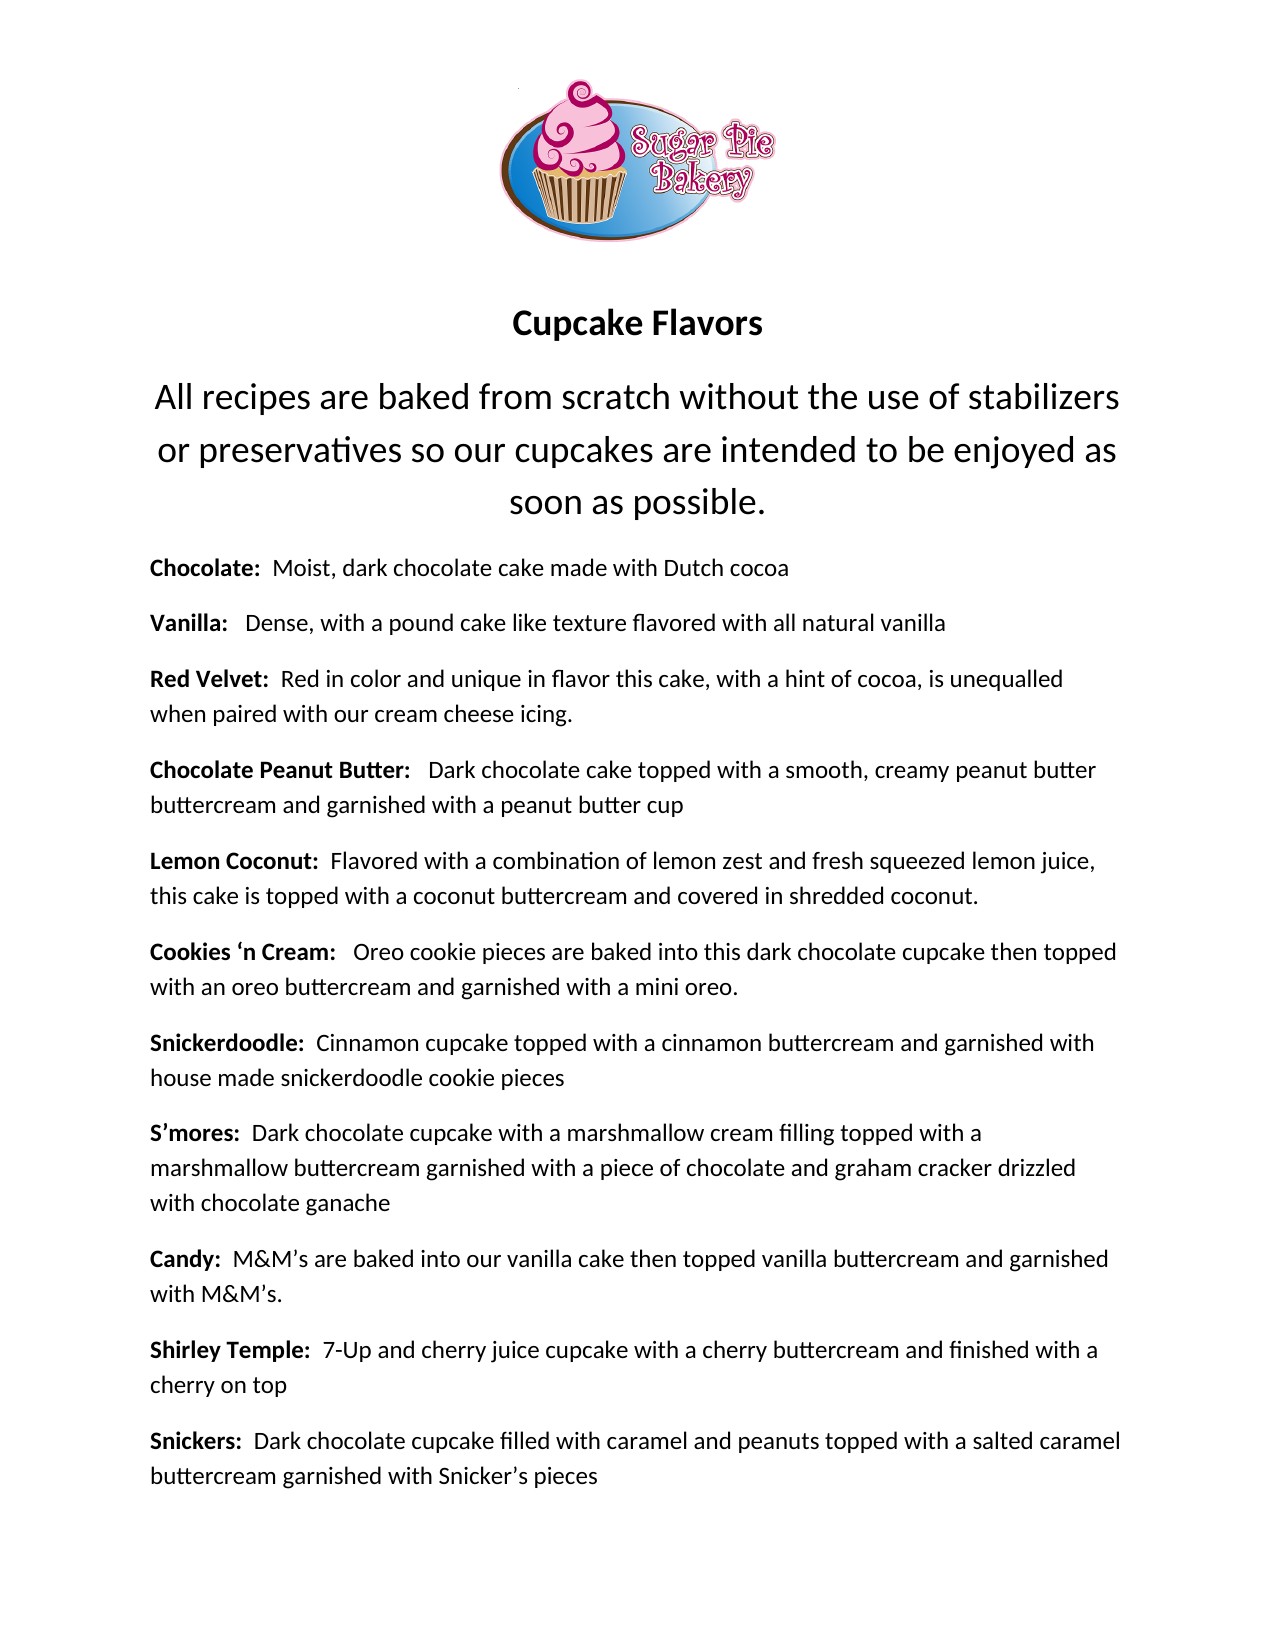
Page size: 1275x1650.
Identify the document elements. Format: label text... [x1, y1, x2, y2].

text Chocolate Peanut Butter: Dark chocolate cake topped with a smooth, creamy peanut butter buttercream and garnished with a peanut butter cup [150, 754, 1125, 820]
text Lemon Coconut: Flavored with a combination of lemon zest and fresh squeezed lemon juice, this cake is topped with a coconut buttercream and covered in shredded coconut. [150, 845, 1125, 911]
text Cupcake Flavors [150, 299, 1125, 345]
text Chocolate: Moist, dark chocolate cake made with Dutch cocoa [150, 552, 1125, 582]
picture [496, 75, 779, 247]
text Red Velvet: Red in color and unique in flavor this cake, with a hint of cocoa, is unequalled when paired with our cream cheese icing. [150, 663, 1125, 729]
text Shirley Temple: 7-Up and cherry juice cupcake with a cherry buttercream and finished with a cherry on top [150, 1334, 1125, 1400]
text Snickers: Dark chocolate cupcake filled with caramel and peanuts topped with a salted caramel buttercream garnished with Snicker’s pieces [150, 1425, 1125, 1491]
text Vanilla: Dense, with a pound cake like texture flavored with all natural vanilla [150, 608, 1125, 638]
text Cookies ‘n Cream: Oreo cookie pieces are baked into this dark chocolate cupcake then topped with an oreo buttercream and garnished with a mini oreo. [150, 936, 1125, 1001]
text S’mores: Dark chocolate cupcake with a marshmallow cream filling topped with a marshmallow buttercream garnished with a piece of chocolate and graham cracker drizzled with chocolate ganache [150, 1118, 1125, 1218]
text Candy: M&M’s are baked into our vanilla cake then topped vanilla buttercream and garnished with M&M’s. [150, 1243, 1125, 1309]
text All recipes are baked from scratch without the use of stabilizers or preservatives so our cupcakes are intended to be enjoyed as soon as possible. [150, 373, 1125, 524]
text Snickerdoodle: Cinnamon cupcake topped with a cinnamon buttercream and garnished with house made snickerdoodle cookie pieces [150, 1027, 1125, 1092]
